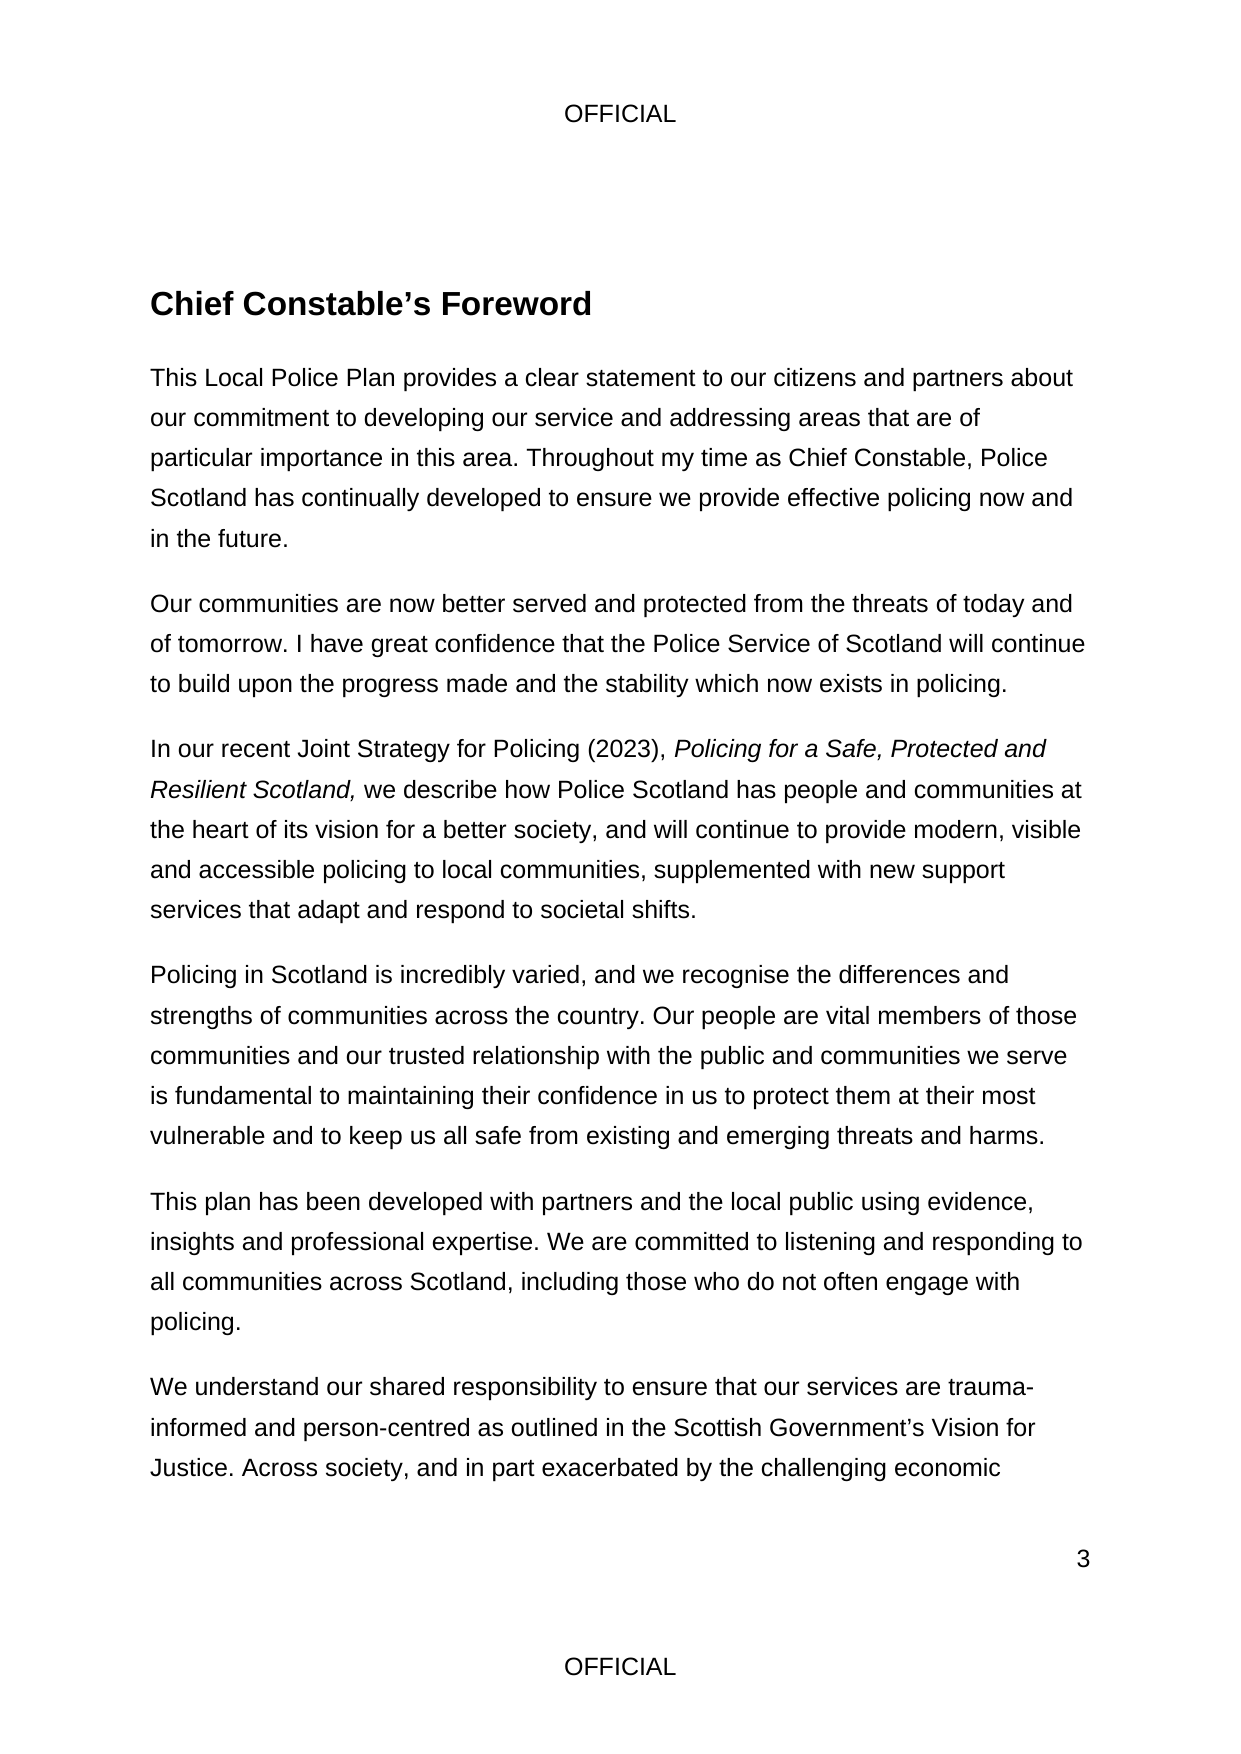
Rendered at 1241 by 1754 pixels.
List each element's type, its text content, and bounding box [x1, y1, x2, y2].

text In our recent Joint Strategy for Policing (2023), Policing for a Safe, Protected and Resilient Scotland, we describe how Police Scotland has people and communities at the heart of its vision for a better society, and will continue to provide modern, visible and accessible policing to local communities, supplemented with new support services that adapt and respond to societal shifts. [150, 734, 1090, 924]
subtitle Chief Constable’s Foreword [150, 284, 1090, 322]
text Our communities are now better served and protected from the threats of today and of tomorrow. I have great confidence that the Police Service of Scotland will continue to build upon the progress made and the stability which now exists in policing. [150, 589, 1090, 698]
text This Local Police Plan provides a clear statement to our citizens and partners about our commitment to developing our service and addressing areas that are of particular importance in this area. Throughout my time as Chief Constable, Police Scotland has continually developed to ensure we provide effective policing now and in the future. [150, 363, 1090, 552]
text Policing in Scotland is incredibly varied, and we recognise the differences and strengths of communities across the country. Our people are vital members of those communities and our trusted relationship with the public and communities we serve is fundamental to maintaining their confidence in us to protect them at their most vulnerable and to keep us all safe from existing and emerging threats and harms. [150, 960, 1090, 1150]
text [150, 1372, 1090, 1481]
text This plan has been developed with partners and the local public using evidence, insights and professional expertise. We are committed to listening and responding to all communities across Scotland, including those who do not often engage with policing. [150, 1186, 1090, 1336]
